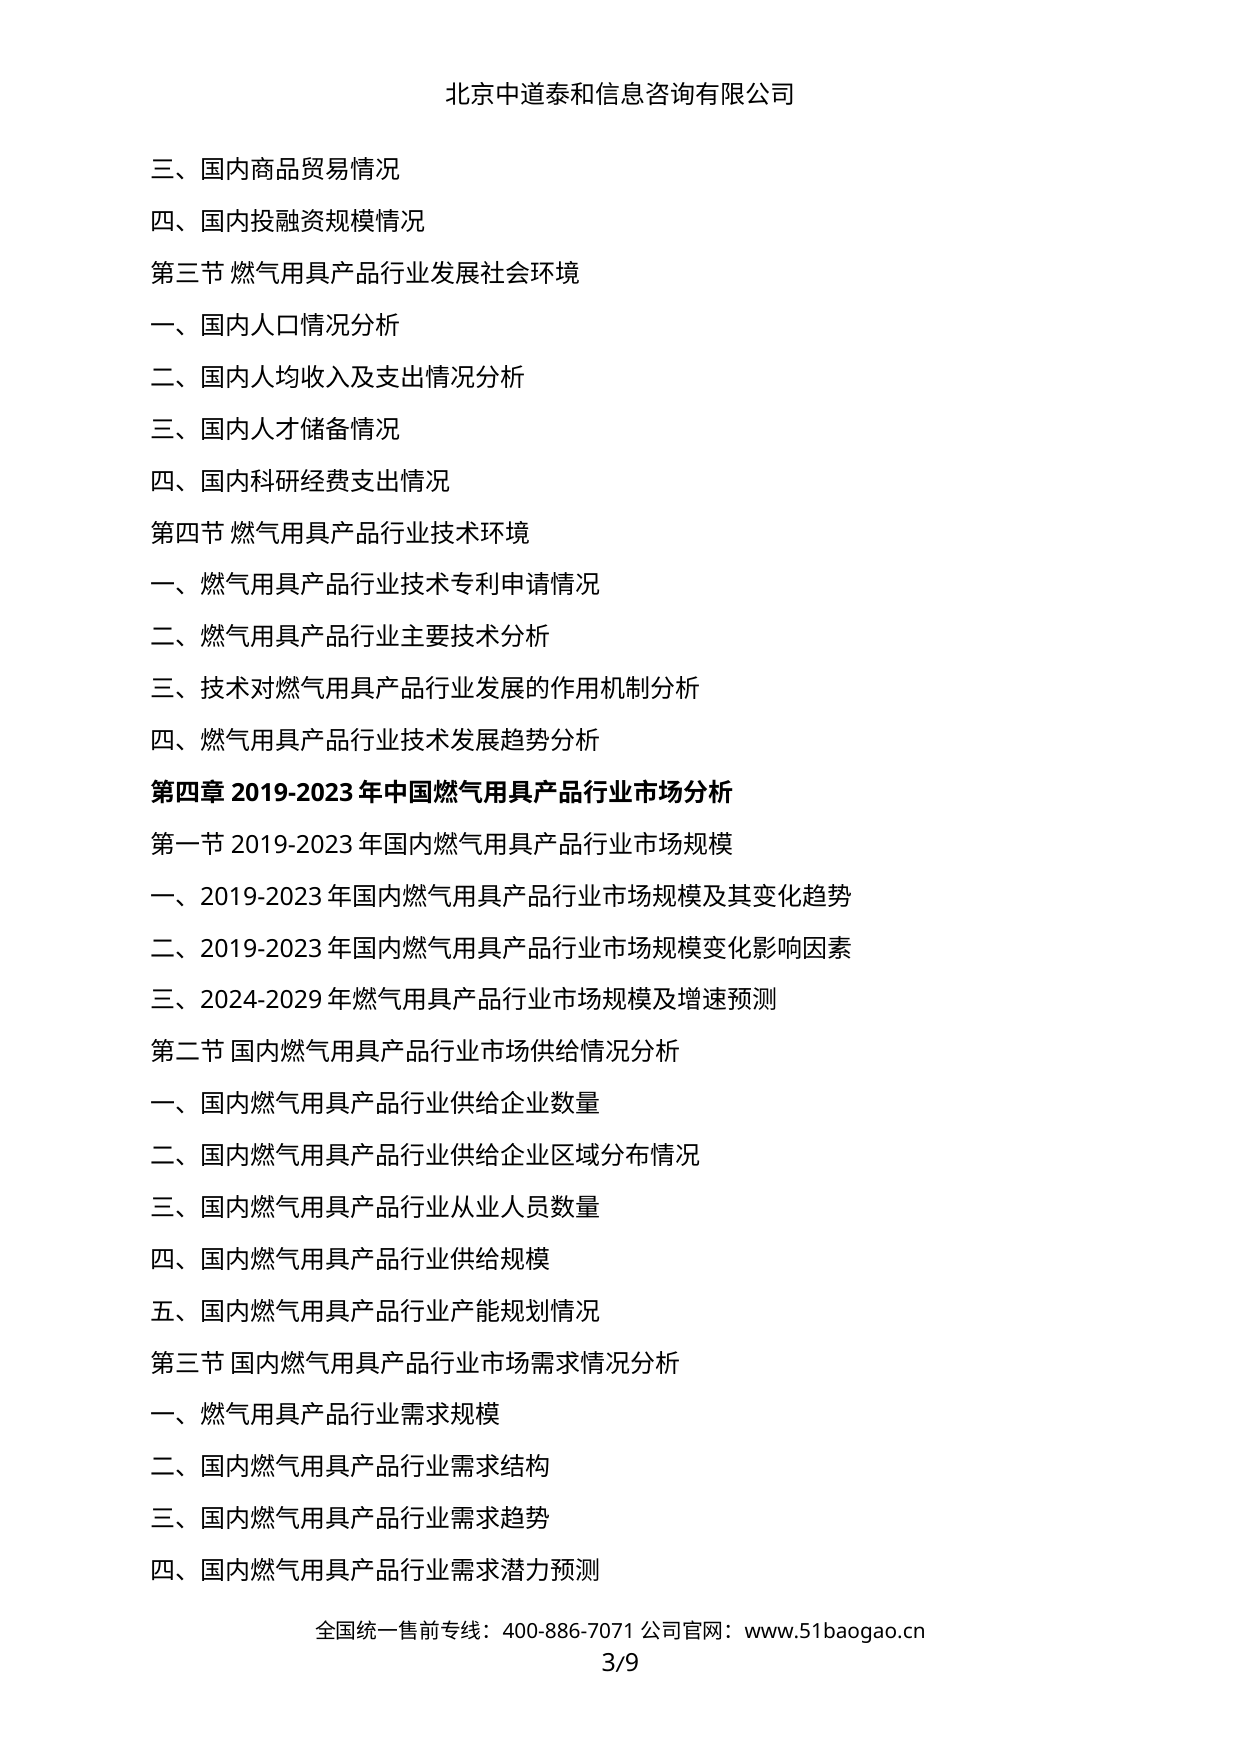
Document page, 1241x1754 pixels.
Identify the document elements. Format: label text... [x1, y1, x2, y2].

text 三、技术对燃气用具产品行业发展的作用机制分析 [150, 669, 1090, 705]
text 一、燃气用具产品行业需求规模 [150, 1395, 1090, 1431]
text 第四节 燃气用具产品行业技术环境 [150, 513, 1090, 549]
text 四、燃气用具产品行业技术发展趋势分析 [150, 721, 1090, 757]
text 四、国内燃气用具产品行业需求潜力预测 [150, 1551, 1090, 1587]
text 三、国内商品贸易情况 [150, 150, 1090, 186]
text 五、国内燃气用具产品行业产能规划情况 [150, 1291, 1090, 1327]
text 第二节 国内燃气用具产品行业市场供给情况分析 [150, 1032, 1090, 1068]
text 第一节 2019-2023年国内燃气用具产品行业市场规模 [150, 824, 1090, 861]
text 三、国内人才储备情况 [150, 409, 1090, 446]
text 一、2019-2023年国内燃气用具产品行业市场规模及其变化趋势 [150, 876, 1090, 912]
text 二、燃气用具产品行业主要技术分析 [150, 617, 1090, 653]
text 四、国内燃气用具产品行业供给规模 [150, 1239, 1090, 1276]
text 二、2019-2023年国内燃气用具产品行业市场规模变化影响因素 [150, 928, 1090, 964]
text 三、2024-2029年燃气用具产品行业市场规模及增速预测 [150, 980, 1090, 1016]
text 二、国内燃气用具产品行业需求结构 [150, 1447, 1090, 1483]
text 四、国内投融资规模情况 [150, 202, 1090, 238]
text 第三节 国内燃气用具产品行业市场需求情况分析 [150, 1343, 1090, 1379]
text 第三节 燃气用具产品行业发展社会环境 [150, 254, 1090, 290]
text 二、国内人均收入及支出情况分析 [150, 357, 1090, 394]
text 一、燃气用具产品行业技术专利申请情况 [150, 565, 1090, 601]
text 一、国内人口情况分析 [150, 306, 1090, 342]
text 第四章 2019-2023年中国燃气用具产品行业市场分析 [150, 772, 1090, 809]
text 一、国内燃气用具产品行业供给企业数量 [150, 1084, 1090, 1120]
text 四、国内科研经费支出情况 [150, 461, 1090, 497]
text 三、国内燃气用具产品行业需求趋势 [150, 1499, 1090, 1535]
text 二、国内燃气用具产品行业供给企业区域分布情况 [150, 1136, 1090, 1172]
text 三、国内燃气用具产品行业从业人员数量 [150, 1187, 1090, 1224]
